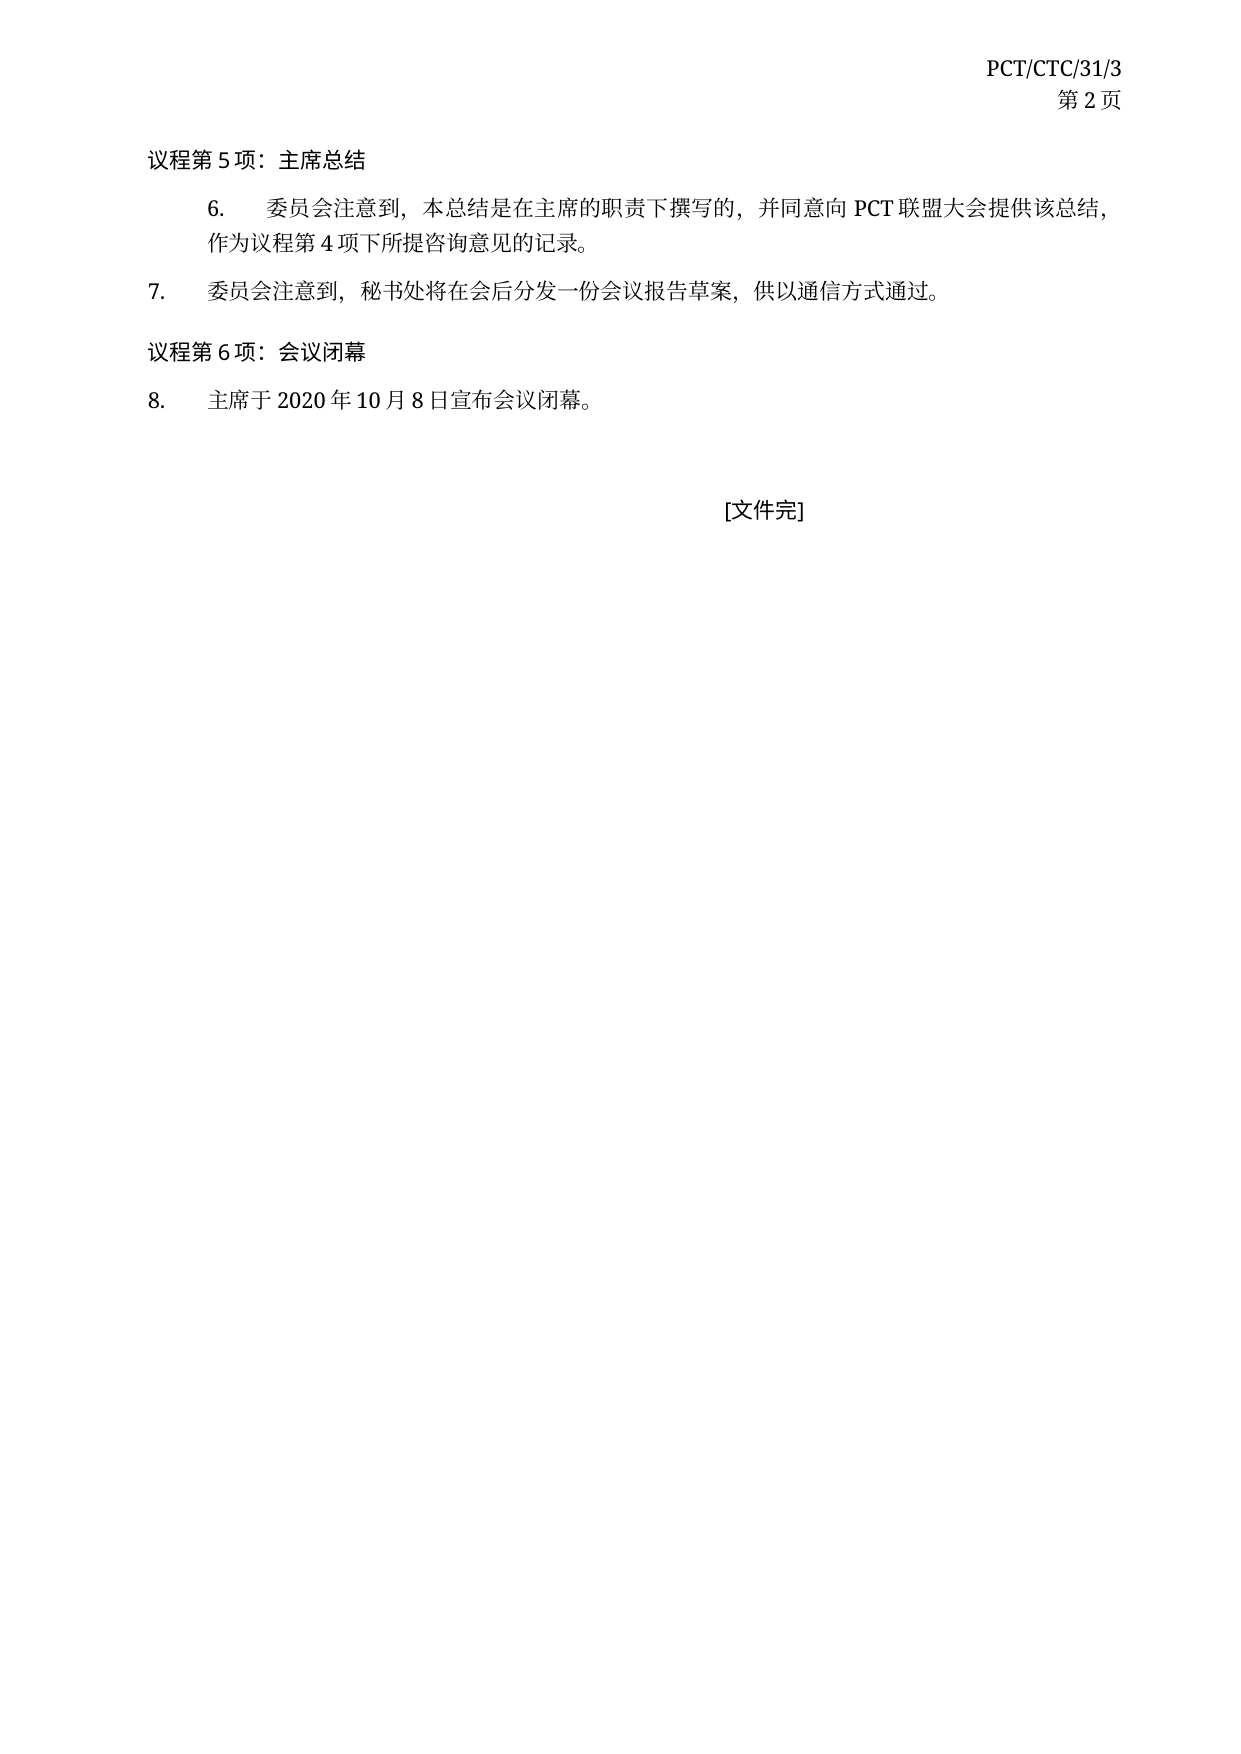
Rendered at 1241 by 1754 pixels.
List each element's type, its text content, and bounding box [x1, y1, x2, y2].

subtitle 议程第5项：主席总结 [148, 139, 1122, 175]
text 委员会注意到，本总结是在主席的职责下撰写的，并同意向PCT联盟大会提供该总结，作为议程第4项下所提咨询意见的记录。 [207, 187, 1122, 258]
subtitle 议程第6项：会议闭幕 [148, 331, 1122, 367]
text 主席于2020年10月8日宣布会议闭幕。 [148, 379, 1122, 414]
text [文件完] [724, 489, 1122, 525]
text 委员会注意到，秘书处将在会后分发一份会议报告草案，供以通信方式通过。 [148, 271, 1122, 306]
